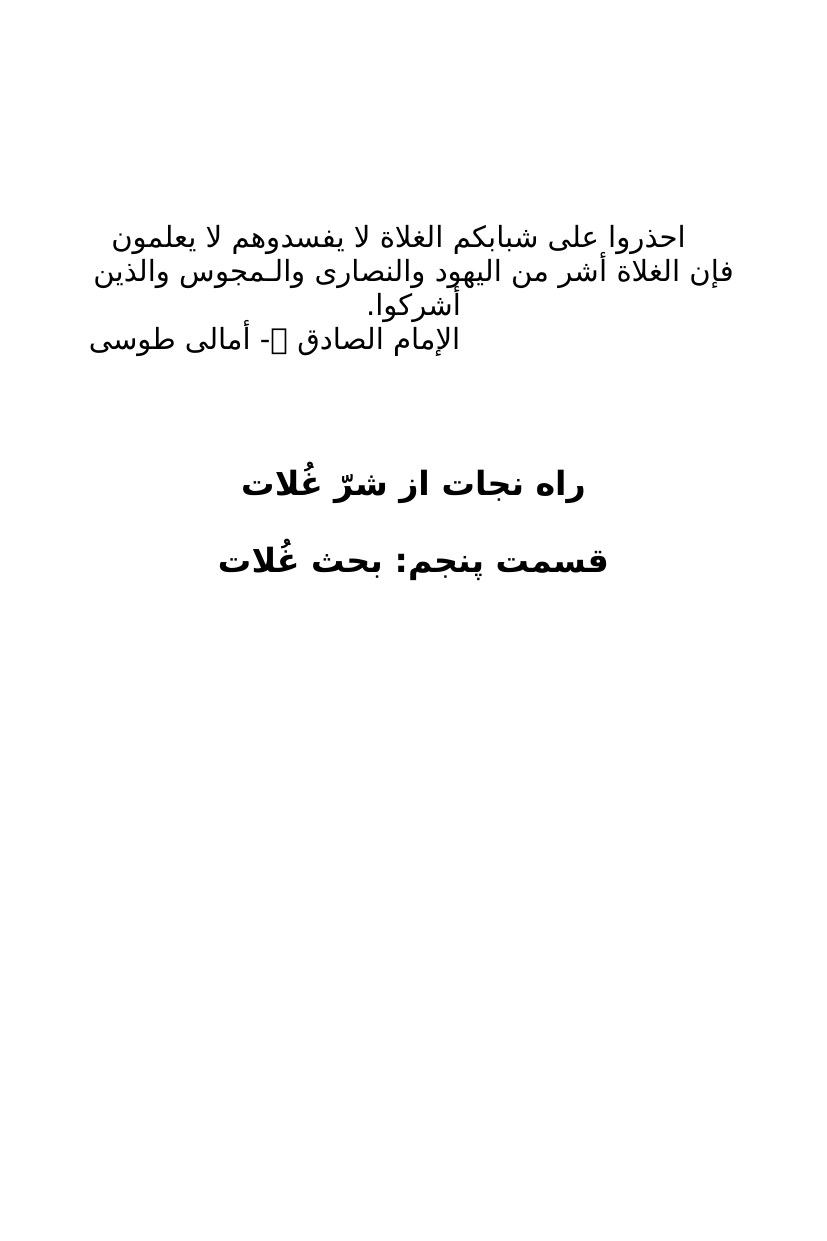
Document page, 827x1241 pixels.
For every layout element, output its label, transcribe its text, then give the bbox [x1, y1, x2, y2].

text راه نجات از شرّ غُلات [89, 465, 738, 504]
text احذروا على شبابكم الغلاة لا يفسدوهم لا يعلمون فإن الغلاة أشر من اليهود والنصارى والـمجوس والذين أشركوا. [89, 221, 738, 322]
text الإمام الصادق - أمالی طوسی [89, 322, 738, 356]
text قسمت پنجم: بحث غُلات [89, 541, 738, 580]
